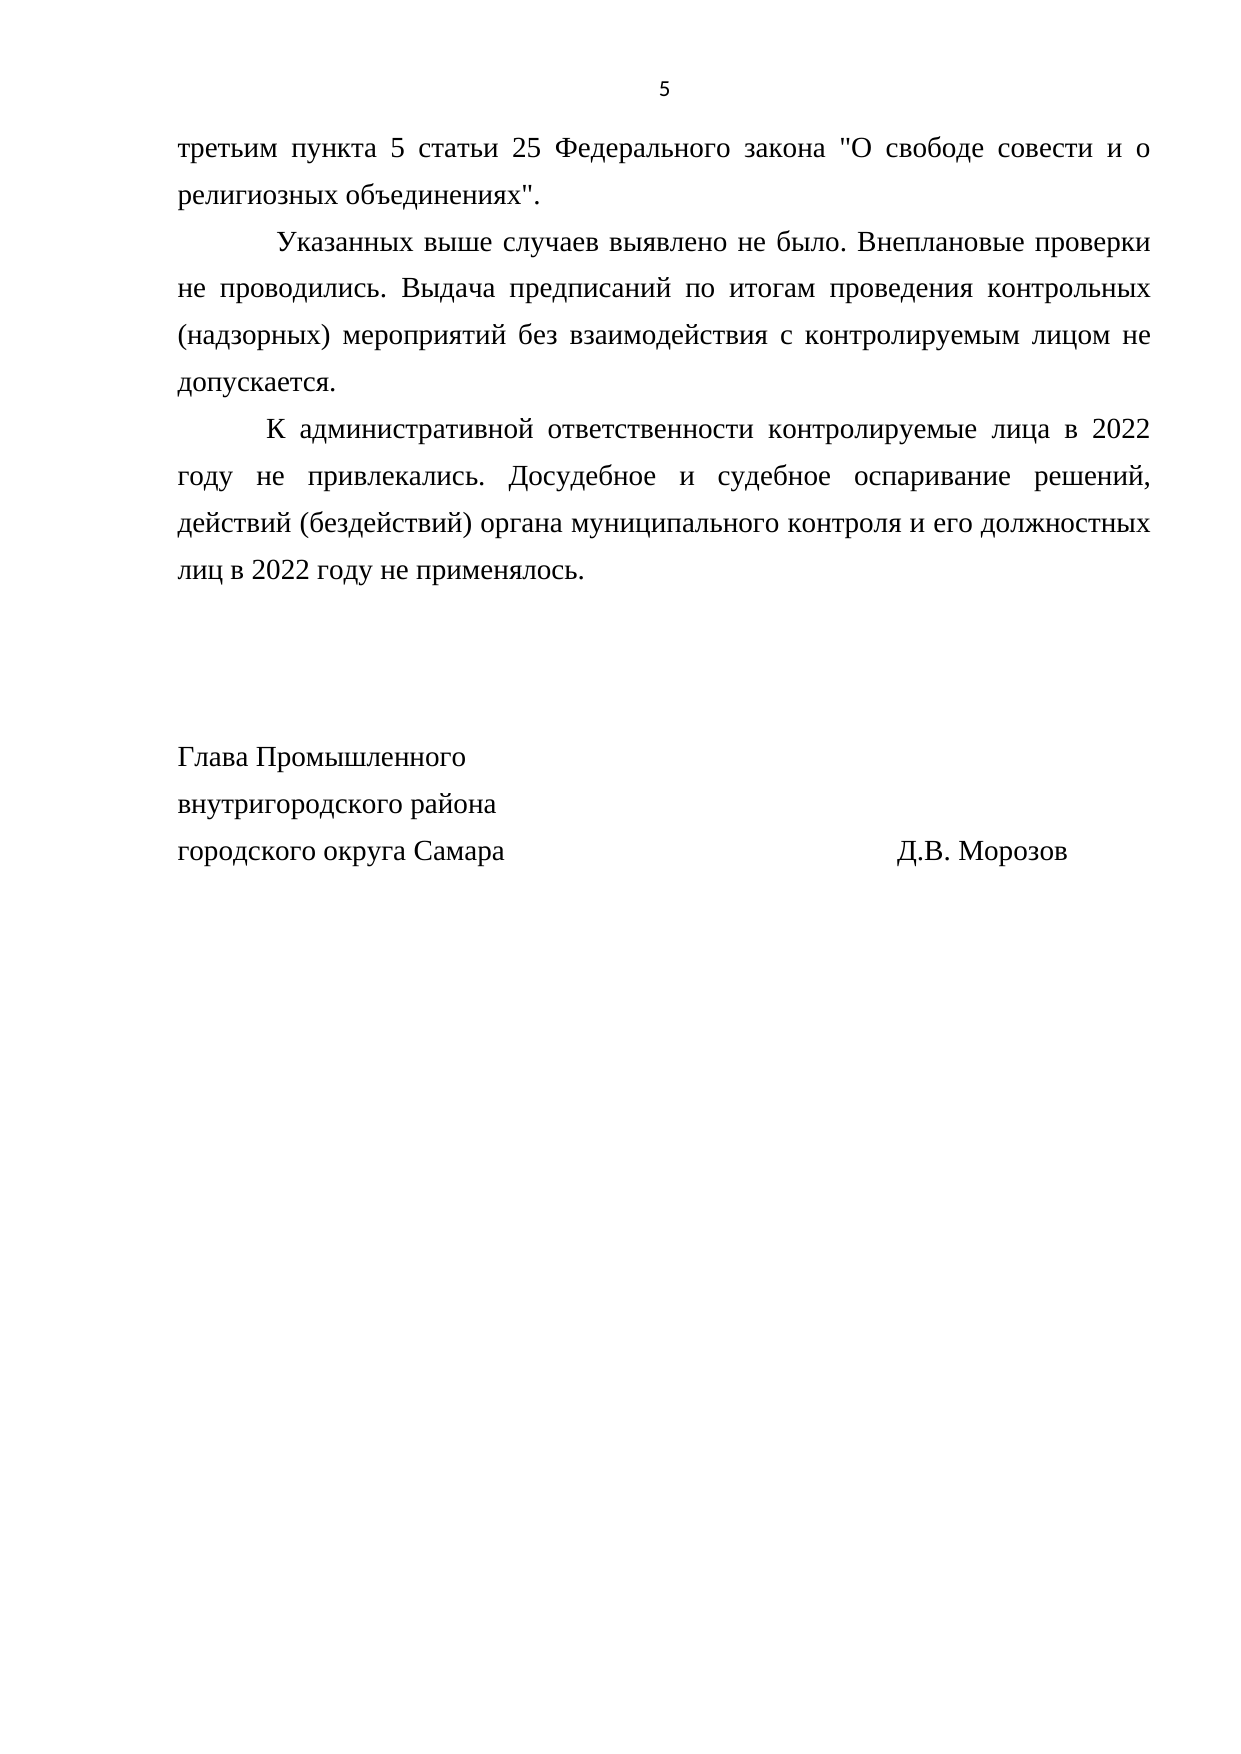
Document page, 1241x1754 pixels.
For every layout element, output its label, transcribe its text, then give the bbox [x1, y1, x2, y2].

text внутригородского района [177, 786, 1152, 820]
text Указанных выше случаев выявлено не было. Внеплановые проверки не проводились. Выдача предписаний по итогам проведения контрольных (надзорных) мероприятий без взаимодействия с контролируемым лицом не допускается. [177, 224, 1152, 398]
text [177, 130, 1152, 210]
text Глава Промышленного [177, 739, 1152, 773]
text городского округа Самара Д.В. Морозов [177, 833, 1152, 867]
text К административной ответственности контролируемые лица в 2022 году не привлекались. Досудебное и судебное оспаривание решений, действий (бездействий) органа муниципального контроля и его должностных лиц в 2022 году не применялось. [177, 411, 1152, 585]
